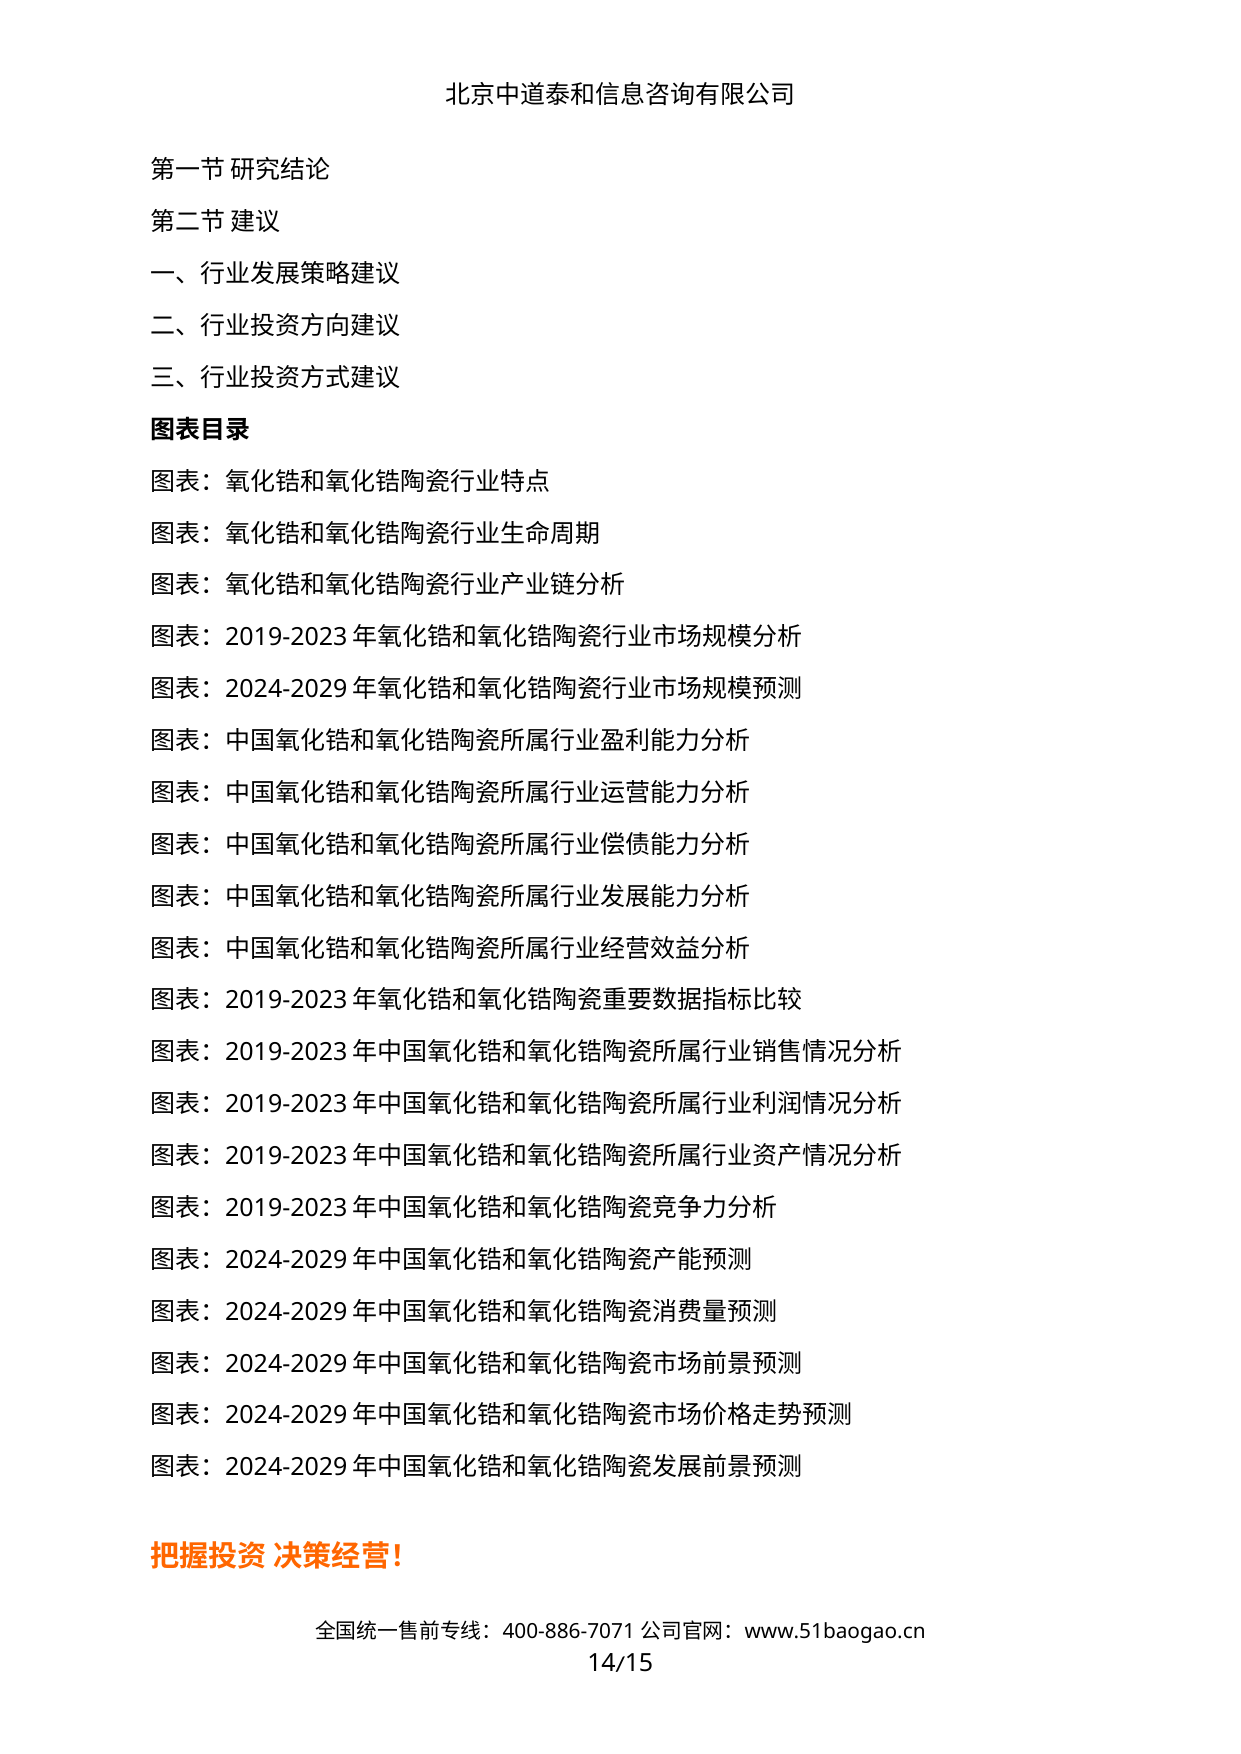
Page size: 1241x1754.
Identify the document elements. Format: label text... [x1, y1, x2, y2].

text 图表：2024-2029年中国氧化锆和氧化锆陶瓷消费量预测 [150, 1291, 1090, 1327]
text 图表：2024-2029年中国氧化锆和氧化锆陶瓷市场前景预测 [150, 1343, 1090, 1379]
text 图表：氧化锆和氧化锆陶瓷行业特点 [150, 461, 1090, 497]
text 图表：中国氧化锆和氧化锆陶瓷所属行业发展能力分析 [150, 876, 1090, 912]
text 图表：中国氧化锆和氧化锆陶瓷所属行业盈利能力分析 [150, 721, 1090, 757]
text 三、行业投资方式建议 [150, 357, 1090, 394]
text 图表：2024-2029年中国氧化锆和氧化锆陶瓷发展前景预测 [150, 1447, 1090, 1483]
text 二、行业投资方向建议 [150, 306, 1090, 342]
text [150, 1499, 1090, 1575]
text 第二节 建议 [150, 202, 1090, 238]
text 图表：2019-2023年氧化锆和氧化锆陶瓷行业市场规模分析 [150, 617, 1090, 653]
text 图表：2019-2023年中国氧化锆和氧化锆陶瓷所属行业销售情况分析 [150, 1032, 1090, 1068]
text 图表：2019-2023年中国氧化锆和氧化锆陶瓷所属行业利润情况分析 [150, 1084, 1090, 1120]
text 图表：2019-2023年氧化锆和氧化锆陶瓷重要数据指标比较 [150, 980, 1090, 1016]
text 图表：2019-2023年中国氧化锆和氧化锆陶瓷所属行业资产情况分析 [150, 1136, 1090, 1172]
text 图表：2024-2029年中国氧化锆和氧化锆陶瓷市场价格走势预测 [150, 1395, 1090, 1431]
text 图表：中国氧化锆和氧化锆陶瓷所属行业运营能力分析 [150, 772, 1090, 809]
text 一、行业发展策略建议 [150, 254, 1090, 290]
text 图表目录 [150, 409, 1090, 446]
text 图表：氧化锆和氧化锆陶瓷行业产业链分析 [150, 565, 1090, 601]
text 图表：2024-2029年氧化锆和氧化锆陶瓷行业市场规模预测 [150, 669, 1090, 705]
text 图表：氧化锆和氧化锆陶瓷行业生命周期 [150, 513, 1090, 549]
text 图表：2019-2023年中国氧化锆和氧化锆陶瓷竞争力分析 [150, 1187, 1090, 1224]
text 图表：2024-2029年中国氧化锆和氧化锆陶瓷产能预测 [150, 1239, 1090, 1276]
text 图表：中国氧化锆和氧化锆陶瓷所属行业偿债能力分析 [150, 824, 1090, 861]
text 第一节 研究结论 [150, 150, 1090, 186]
text 图表：中国氧化锆和氧化锆陶瓷所属行业经营效益分析 [150, 928, 1090, 964]
